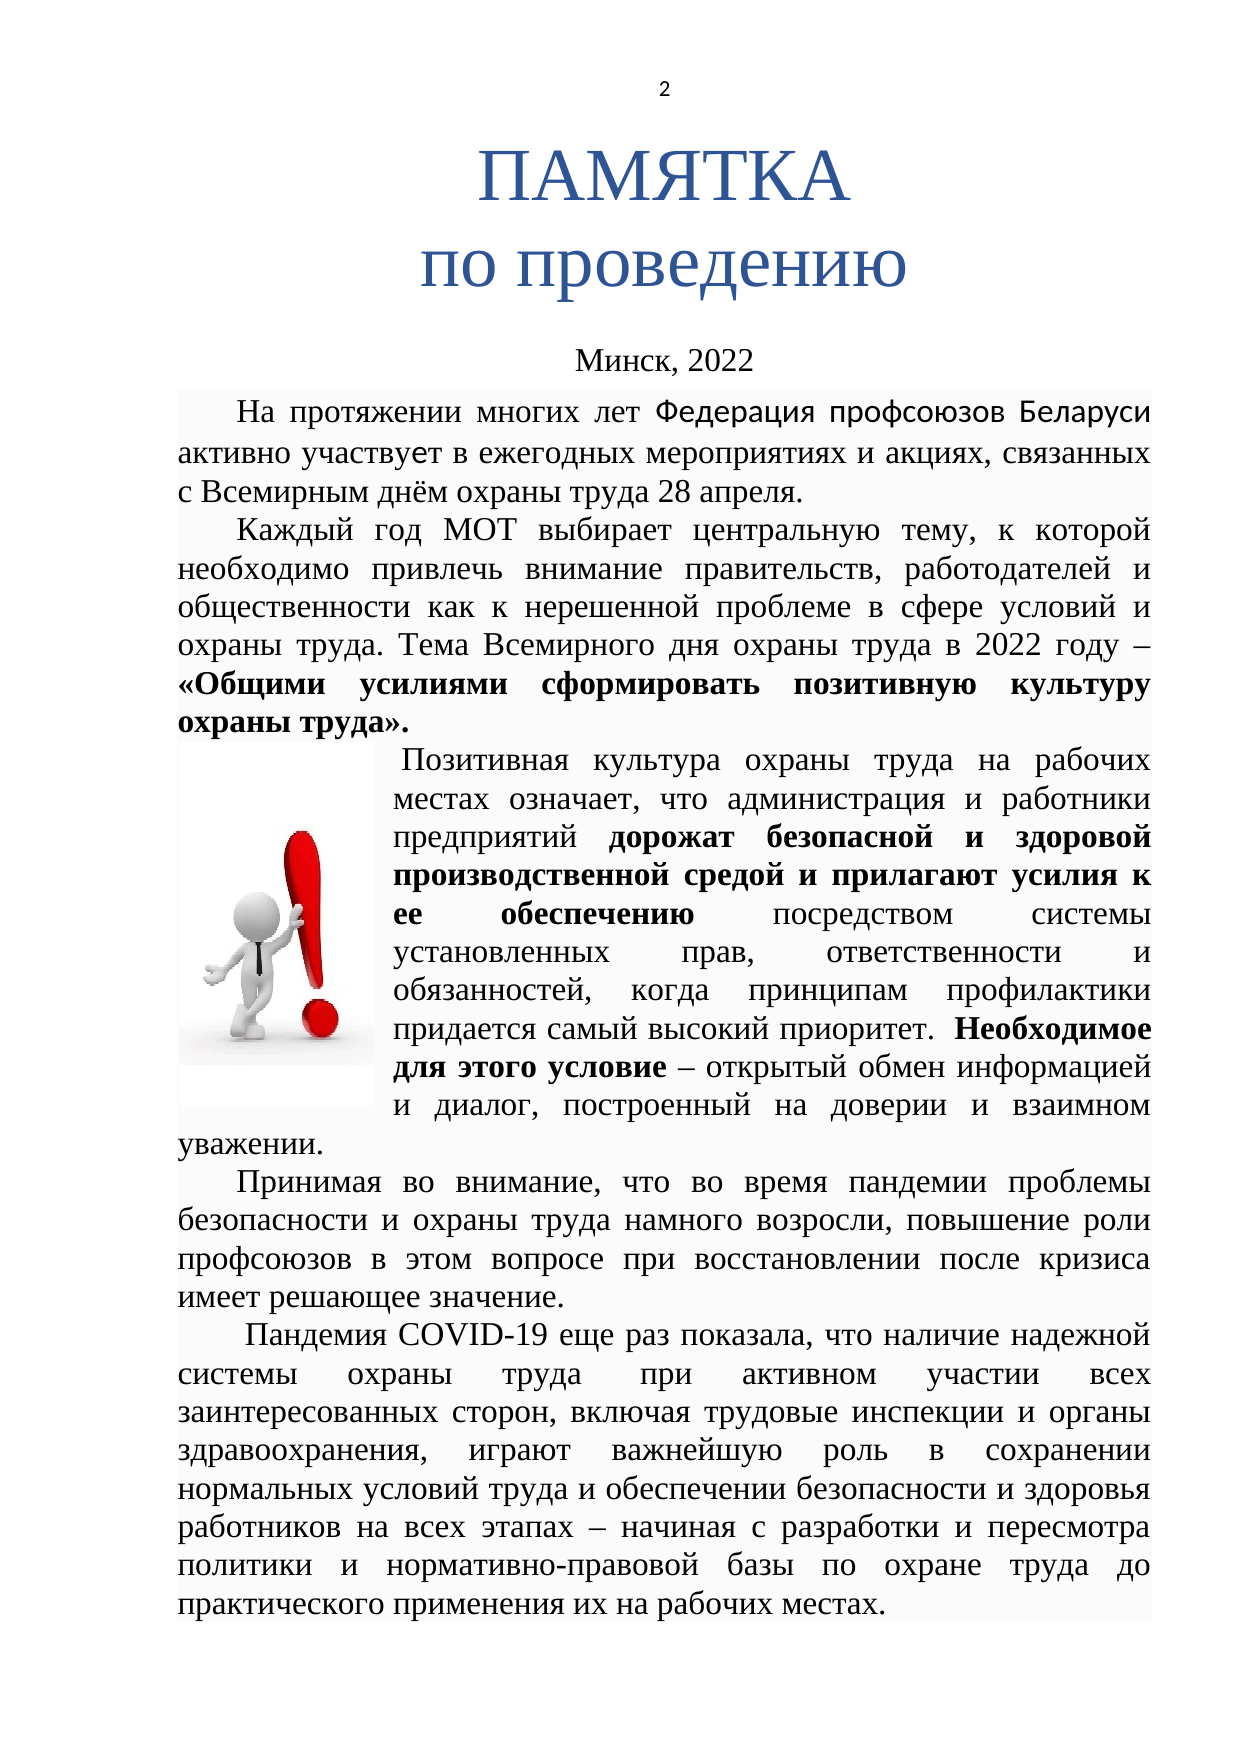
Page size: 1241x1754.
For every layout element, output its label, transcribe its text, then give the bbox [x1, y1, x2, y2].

text Позитивная культура охраны труда на рабочих местах означает, что администрация и работники предприятий дорожат безопасной и здоровой производственной средой и прилагают усилия к ее обеспечению посредством системы установленных прав, ответственности и обязанностей, когда принципам профилактики придается самый высокий приоритет. Необходимое для этого условие – открытый обмен информацией и диалог, построенный на доверии и взаимном уважении. [177, 740, 1152, 1161]
text Принимая во внимание, что во время пандемии проблемы безопасности и охраны труда намного возросли, повышение роли профсоюзов в этом вопросе при восстановлении после кризиса имеет решающее значение. [177, 1161, 1152, 1315]
text ПАМЯТКА [177, 130, 1152, 216]
text На протяжении многих лет Федерация профсоюзов Беларуси активно участвует в ежегодных мероприятиях и акциях, связанных с Всемирным днём охраны труда 28 апреля. [177, 390, 1152, 510]
text Пандемия COVID-19 еще раз показала, что наличие надежной системы охраны труда при активном участии всех заинтересованных сторон, включая трудовые инспекции и органы здравоохранения, играют важнейшую роль в сохранении нормальных условий труда и обеспечении безопасности и здоровья работников на всех этапах – начиная с разработки и пересмотра политики и нормативно-правовой базы по охране труда до практического применения их на рабочих местах. [177, 1315, 1152, 1621]
text по проведению [177, 216, 1152, 302]
text Минск, 2022 [177, 341, 1152, 379]
picture [177, 742, 374, 1102]
text Каждый год МОТ выбирает центральную тему, к которой необходимо привлечь внимание правительств, работодателей и общественности как к нерешенной проблеме в сфере условий и охраны труда. Тема Всемирного дня охраны труда в 2022 году – «Общими усилиями сформировать позитивную культуру охраны труда». [177, 510, 1152, 740]
